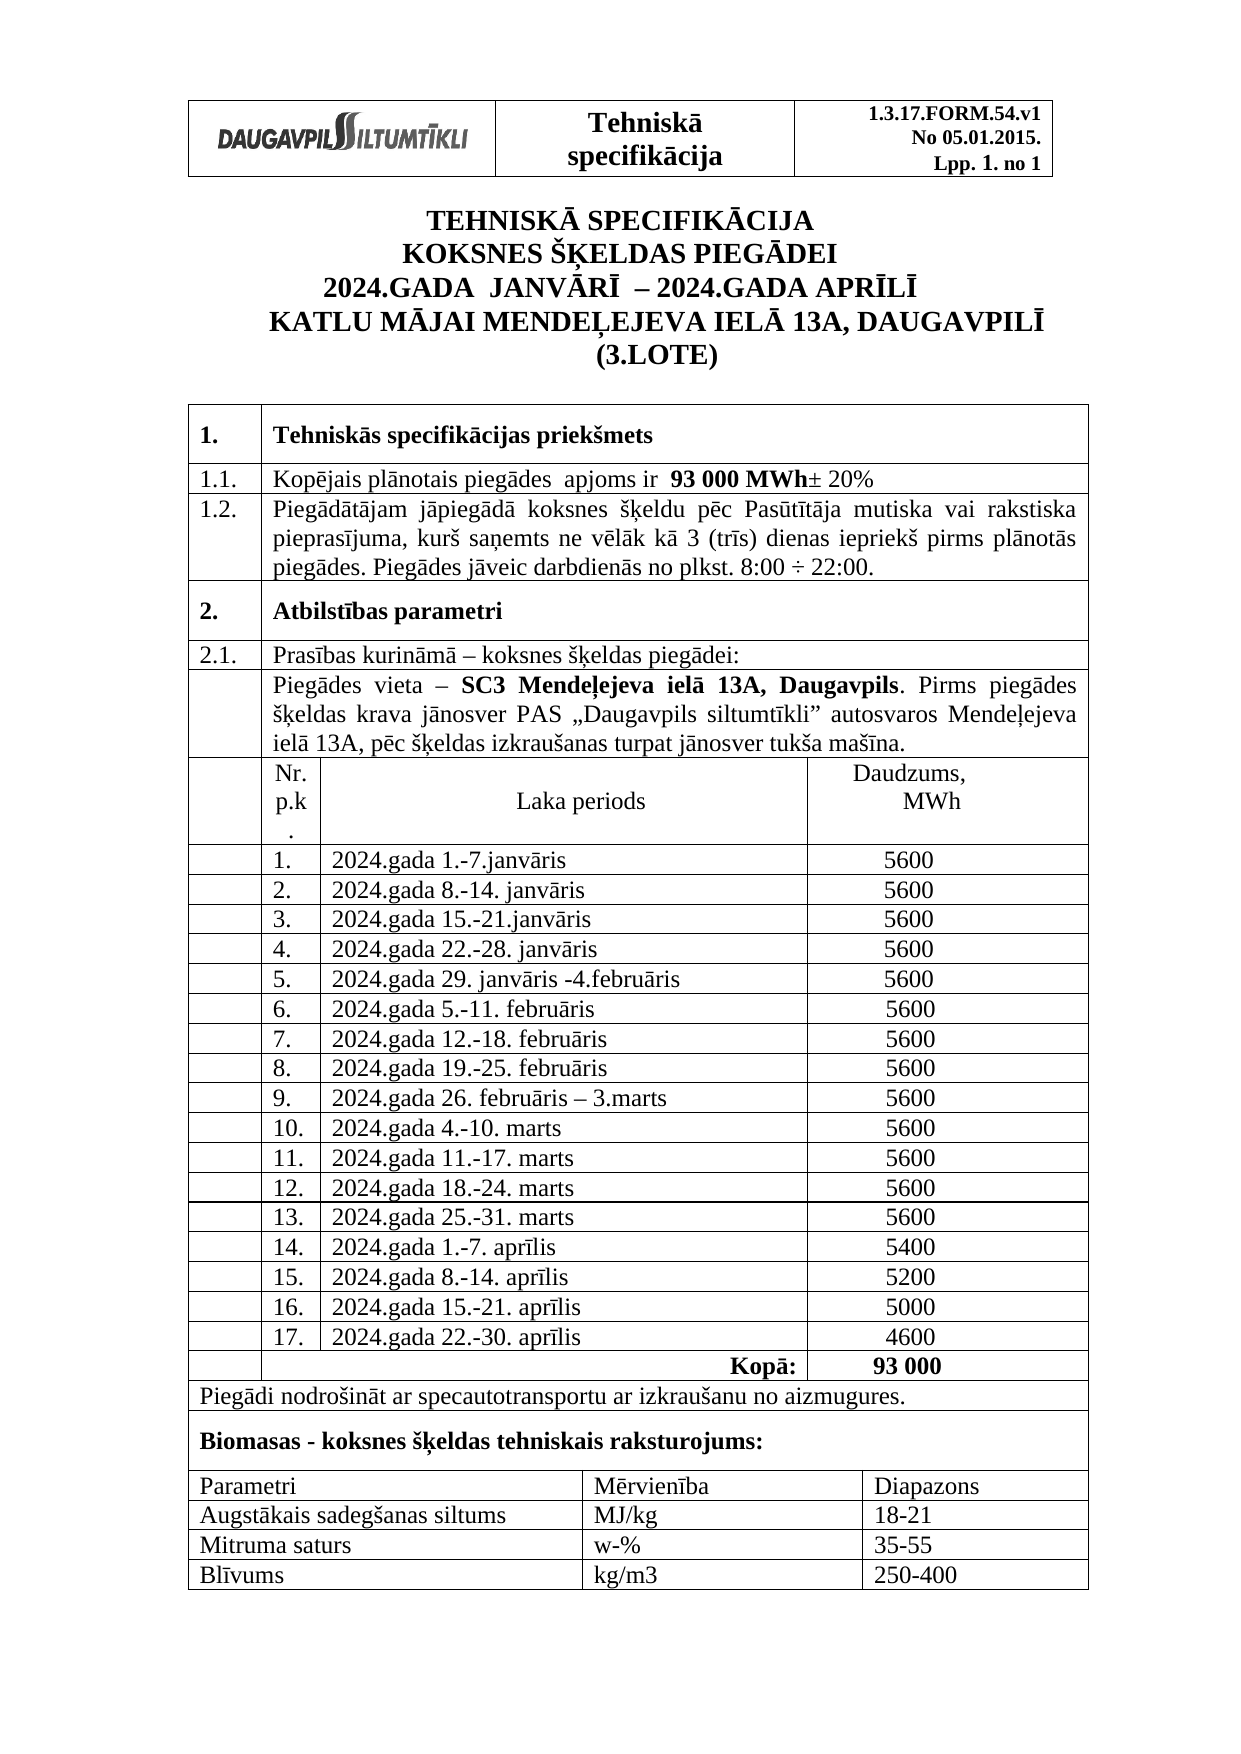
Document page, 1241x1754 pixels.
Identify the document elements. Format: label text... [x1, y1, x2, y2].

table_cell 1.2. [189, 494, 261, 580]
table_cell Daudzums, MWh [808, 758, 1088, 844]
table_cell [189, 845, 261, 874]
table_cell [189, 905, 261, 933]
table_cell [189, 1173, 261, 1201]
table_cell 2024.gada 8.-14. aprīlis [321, 1262, 807, 1291]
table_cell [189, 964, 261, 993]
table_cell 3. [262, 905, 320, 933]
table_cell 93 000 [808, 1351, 1088, 1380]
table_cell 5. [262, 964, 320, 993]
table_cell 14. [262, 1232, 320, 1261]
table_cell [189, 1024, 261, 1052]
table_cell kg/m3 [583, 1560, 862, 1589]
table_header Tehniskās specifikācijas priekšmets [262, 405, 1088, 463]
table_cell 5600 [808, 934, 1088, 963]
text KOKSNES ŠĶELDAS PIEGĀDEI [187, 237, 1053, 270]
table_cell 9. [262, 1083, 320, 1112]
table_cell 8. [262, 1054, 320, 1082]
table_cell 4. [262, 934, 320, 963]
table_cell 2024.gada 4.-10. marts [321, 1113, 807, 1142]
table_cell 5600 [808, 845, 1088, 874]
table_cell Piegādātājam jāpiegādā koksnes šķeldu pēc Pasūtītāja mutiska vai rakstiska pieprasījuma, kurš saņemts ne vēlāk kā 3 (trīs) dienas iepriekš pirms plānotās piegādes. Piegādes jāveic darbdienās no plkst. 8:00 ÷ 22:00. [262, 494, 1088, 580]
table_cell 2. [189, 581, 261, 639]
table_cell [189, 670, 261, 757]
table_cell 5600 [808, 1143, 1088, 1172]
table_cell 2024.gada 15.-21.janvāris [321, 905, 807, 933]
table_cell 5600 [808, 1024, 1088, 1052]
table_cell 2.1. [189, 641, 261, 669]
table_cell [189, 875, 261, 903]
table_cell Blīvums [189, 1560, 582, 1589]
table_cell 5600 [808, 1054, 1088, 1082]
table_cell 5600 [808, 994, 1088, 1023]
table_cell 2024.gada 12.-18. februāris [321, 1024, 807, 1052]
table_cell [189, 1083, 261, 1112]
table_cell 2. [262, 875, 320, 903]
table_cell 10. [262, 1113, 320, 1142]
table_cell Atbilstības parametri [262, 581, 1088, 639]
table_cell 2024.gada 19.-25. februāris [321, 1054, 807, 1082]
table_cell 5600 [808, 1173, 1088, 1201]
table_cell [189, 1351, 261, 1380]
table_cell [189, 1203, 261, 1231]
table_cell 35-55 [863, 1530, 1088, 1559]
table_cell 5600 [808, 1113, 1088, 1142]
table_cell 2024.gada 22.-28. janvāris [321, 934, 807, 963]
table_cell Nr. p.k. [262, 758, 320, 844]
table_cell 2024.gada 15.-21. aprīlis [321, 1292, 807, 1321]
table_cell 18-21 [863, 1501, 1088, 1529]
table_cell 5600 [808, 1083, 1088, 1112]
table_header 1. [189, 405, 261, 463]
table_cell 2024.gada 18.-24. marts [321, 1173, 807, 1201]
table_cell 5000 [808, 1292, 1088, 1321]
table_cell 2024.gada 8.-14. janvāris [321, 875, 807, 903]
table_cell Piegādi nodrošināt ar specautotransportu ar izkraušanu no aizmugures. [189, 1381, 1088, 1410]
table_cell Diapazons [863, 1471, 1088, 1499]
table_cell 17. [262, 1322, 320, 1350]
table_cell 250-400 [863, 1560, 1088, 1589]
table_cell 7. [262, 1024, 320, 1052]
table_cell Mērvienība [583, 1471, 862, 1499]
table_cell 12. [262, 1173, 320, 1201]
table_cell 2024.gada 26. februāris – 3.marts [321, 1083, 807, 1112]
table_cell 16. [262, 1292, 320, 1321]
table_cell [189, 1292, 261, 1321]
table_cell 4600 [808, 1322, 1088, 1350]
table_cell 2024.gada 25.-31. marts [321, 1203, 807, 1231]
table_cell 2024.gada 11.-17. marts [321, 1143, 807, 1172]
table_cell 11. [262, 1143, 320, 1172]
table_cell Parametri [189, 1471, 582, 1499]
table_cell 6. [262, 994, 320, 1023]
table_cell 2024.gada 5.-11. februāris [321, 994, 807, 1023]
table_cell Prasības kurināmā – koksnes šķeldas piegādei: [262, 641, 1088, 669]
table_cell Kopējais plānotais piegādes apjoms ir 93 000 MWh± 20% [262, 464, 1088, 493]
table_cell 5400 [808, 1232, 1088, 1261]
table_cell [189, 994, 261, 1023]
table_cell 1. [262, 845, 320, 874]
table_cell Laka periods [321, 758, 807, 844]
table_cell [189, 1232, 261, 1261]
table_cell 5600 [808, 964, 1088, 993]
table_cell 5600 [808, 875, 1088, 903]
text KATLU MĀJAI MENDEĻEJEVA IELĀ 13A, DAUGAVPILĪ [187, 304, 1053, 337]
table_cell 1.1. [189, 464, 261, 493]
table_cell Kopā: [262, 1351, 807, 1380]
table_cell 5200 [808, 1262, 1088, 1291]
table_cell w-% [583, 1530, 862, 1559]
table_cell 2024.gada 1.-7.janvāris [321, 845, 807, 874]
table_cell Mitruma saturs [189, 1530, 582, 1559]
table_cell 2024.gada 1.-7. aprīlis [321, 1232, 807, 1261]
text (3.LOTE) [187, 337, 1053, 371]
table_cell [189, 1113, 261, 1142]
table_cell Biomasas - koksnes šķeldas tehniskais raksturojums: [189, 1411, 1088, 1470]
table_cell Piegādes vieta – SC3 Mendeļejeva ielā 13A, Daugavpils. Pirms piegādes šķeldas krava jānosver PAS „Daugavpils siltumtīkli” autosvaros Mendeļejeva ielā 13A, pēc šķeldas izkraušanas turpat jānosver tukša mašīna. [262, 670, 1088, 757]
table_cell 13. [262, 1203, 320, 1231]
table_cell [189, 1143, 261, 1172]
table_cell [189, 934, 261, 963]
table_cell 2024.gada 22.-30. aprīlis [321, 1322, 807, 1350]
table_cell MJ/kg [583, 1501, 862, 1529]
text 2024.GADA JANVĀRĪ – 2024.GADA APRĪLĪ [187, 270, 1053, 304]
table_cell 15. [262, 1262, 320, 1291]
table_cell 2024.gada 29. janvāris -4.februāris [321, 964, 807, 993]
table_cell [189, 1054, 261, 1082]
table_cell [189, 758, 261, 844]
text TEHNISKĀ SPECIFIKĀCIJA [187, 203, 1053, 237]
table_cell [189, 1262, 261, 1291]
table_cell 5600 [808, 1203, 1088, 1231]
table_cell [189, 1322, 261, 1350]
table_cell 5600 [808, 905, 1088, 933]
table_cell Augstākais sadegšanas siltums [189, 1501, 582, 1529]
